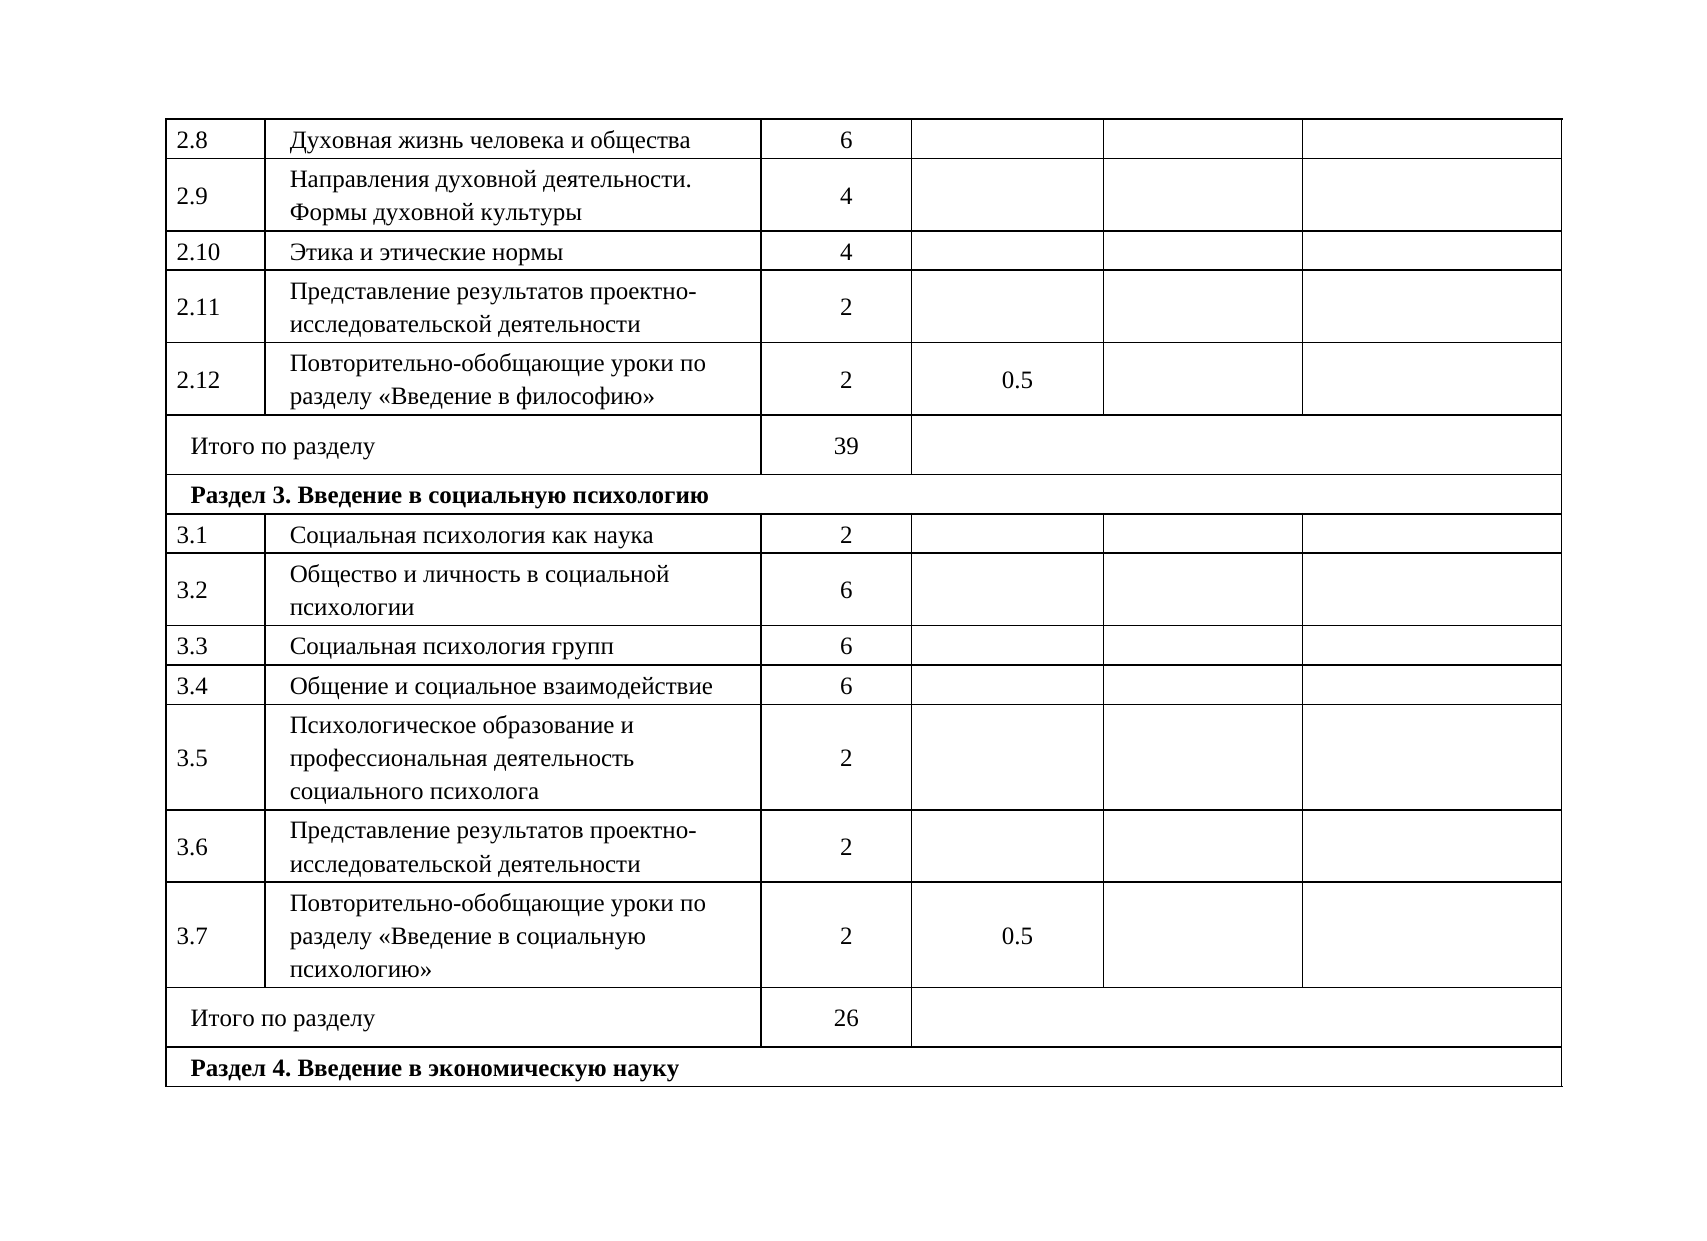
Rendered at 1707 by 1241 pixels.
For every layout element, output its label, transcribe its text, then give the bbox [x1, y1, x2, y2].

table_cell 2 [762, 343, 911, 414]
table_cell [912, 811, 1103, 881]
table_cell 2.9 [167, 159, 264, 230]
table_cell [1104, 343, 1302, 414]
table_cell [1104, 232, 1302, 269]
table_cell [912, 271, 1103, 342]
table_cell Общество и личность в социальной психологии [266, 554, 760, 625]
table_cell [912, 120, 1103, 157]
table_cell 26 [762, 988, 911, 1046]
table_cell [912, 988, 1561, 1046]
table_cell [1104, 705, 1302, 809]
table_cell 2 [762, 811, 911, 881]
table_cell Направления духовной деятельности. Формы духовной культуры [266, 159, 760, 230]
table_cell Духовная жизнь человека и общества [266, 120, 760, 157]
table_cell 6 [762, 554, 911, 625]
table_cell 4 [762, 159, 911, 230]
table_cell Представление результатов проектно-исследовательской деятельности [266, 271, 760, 342]
table_cell Социальная психология как наука [266, 515, 760, 552]
table_cell [912, 515, 1103, 552]
table_cell 6 [762, 120, 911, 157]
table_cell 6 [762, 626, 911, 664]
table_cell 2.11 [167, 271, 264, 342]
table_cell [912, 159, 1103, 230]
table_cell Представление результатов проектно-исследовательской деятельности [266, 811, 760, 881]
table_cell [1104, 120, 1302, 157]
table_cell 2 [762, 883, 911, 987]
table_cell 2 [762, 271, 911, 342]
table_cell [1303, 159, 1561, 230]
table_cell Общение и социальное взаимодействие [266, 666, 760, 703]
table_cell [912, 626, 1103, 664]
table_cell 2.10 [167, 232, 264, 269]
table_cell [1104, 811, 1302, 881]
table_cell 3.2 [167, 554, 264, 625]
table_cell Раздел 3. Введение в социальную психологию [167, 475, 1561, 513]
table_cell [912, 232, 1103, 269]
table_cell 2.8 [167, 120, 264, 157]
table_cell [1104, 515, 1302, 552]
table_cell [1104, 554, 1302, 625]
table_cell [1303, 705, 1561, 809]
table_cell [912, 666, 1103, 703]
table_cell Этика и этические нормы [266, 232, 760, 269]
table_cell 2.12 [167, 343, 264, 414]
table_cell [1303, 883, 1561, 987]
table_cell Психологическое образование и профессиональная деятельность социального психолога [266, 705, 760, 809]
table_cell 3.1 [167, 515, 264, 552]
table_cell Итого по разделу [167, 988, 760, 1046]
table_cell 3.3 [167, 626, 264, 664]
table_cell Повторительно-обобщающие уроки по разделу «Введение в философию» [266, 343, 760, 414]
table_cell [1303, 343, 1561, 414]
table_cell [1104, 159, 1302, 230]
table_cell [1104, 666, 1302, 703]
table_cell Социальная психология групп [266, 626, 760, 664]
table_cell [912, 554, 1103, 625]
table_cell 2 [762, 705, 911, 809]
table_cell 3.5 [167, 705, 264, 809]
table_cell 0.5 [912, 343, 1103, 414]
table_cell [1303, 515, 1561, 552]
table_cell [912, 705, 1103, 809]
table_cell 4 [762, 232, 911, 269]
table_cell [1303, 666, 1561, 703]
table_cell [912, 416, 1561, 473]
table_cell [1303, 271, 1561, 342]
table_cell 2 [762, 515, 911, 552]
table_cell Раздел 4. Введение в экономическую науку [167, 1048, 1561, 1086]
table_cell Повторительно-обобщающие уроки по разделу «Введение в социальную психологию» [266, 883, 760, 987]
table_cell [1104, 883, 1302, 987]
table_cell [1303, 232, 1561, 269]
table_cell [1104, 271, 1302, 342]
table_cell 3.4 [167, 666, 264, 703]
table_cell Итого по разделу [167, 416, 760, 473]
table_cell 39 [762, 416, 911, 473]
table_cell 6 [762, 666, 911, 703]
table_cell [1303, 811, 1561, 881]
table_cell [1303, 554, 1561, 625]
table_cell 3.7 [167, 883, 264, 987]
table_cell [1303, 626, 1561, 664]
table_cell 3.6 [167, 811, 264, 881]
table_cell 0.5 [912, 883, 1103, 987]
table_cell [1303, 120, 1561, 157]
table_cell [1104, 626, 1302, 664]
